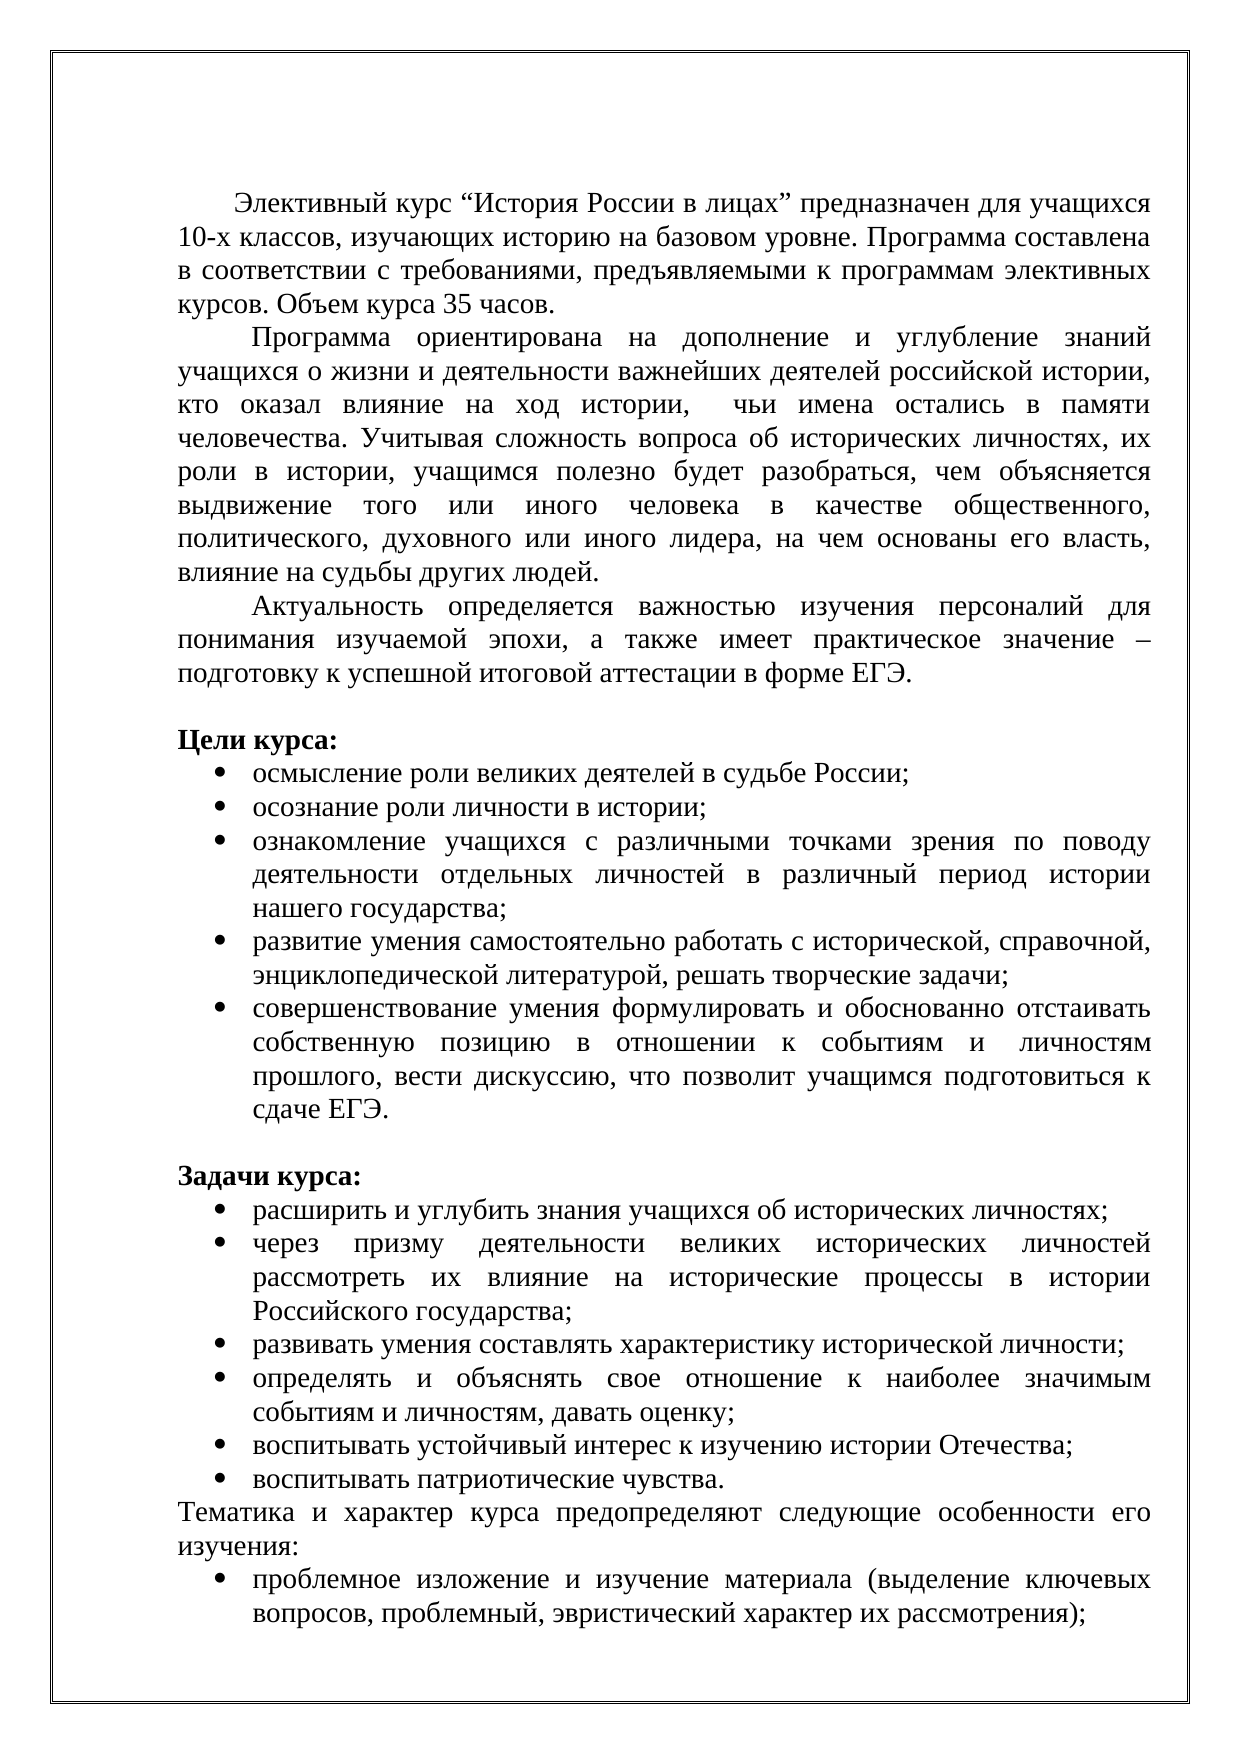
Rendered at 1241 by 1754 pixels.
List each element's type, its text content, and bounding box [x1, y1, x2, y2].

list ознакомление учащихся с различными точками зрения по поводу деятельности отдельных личностей в различный период истории нашего государства; [215, 823, 1152, 923]
list развивать умения составлять характеристику исторической личности; [215, 1326, 1152, 1360]
text Тематика и характер курса предопределяют следующие особенности его изучения: [177, 1494, 1152, 1562]
text Программа ориентирована на дополнение и углубление знаний учащихся о жизни и деятельности важнейших деятелей российской истории, кто оказал влияние на ход истории, чьи имена остались в памяти человечества. Учитывая сложность вопроса об исторических личностях, их роли в истории, учащимся полезно будет разобраться, чем объясняется выдвижение того или иного человека в качестве общественного, политического, духовного или иного лидера, на чем основаны его власть, влияние на судьбы других людей. [177, 319, 1152, 588]
list расширить и углубить знания учащихся об исторических личностях; [215, 1192, 1152, 1226]
list воспитывать патриотические чувства. [215, 1461, 1152, 1494]
list воспитывать устойчивый интерес к изучению истории Отечества; [215, 1427, 1152, 1461]
list совершенствование умения формулировать и обоснованно отстаивать собственную позицию в отношении к событиям и личностям прошлого, вести дискуссию, что позволит учащимся подготовиться к сдаче ЕГЭ. [215, 991, 1152, 1125]
text Цели курса: [177, 722, 1152, 755]
text Актуальность определяется важностью изучения персоналий для понимания изучаемой эпохи, а также имеет практическое значение – подготовку к успешной итоговой аттестации в форме ЕГЭ. [177, 588, 1152, 688]
list развитие умения самостоятельно работать с исторической, справочной, энциклопедической литературой, решать творческие задачи; [215, 923, 1152, 991]
list осмысление роли великих деятелей в судьбе России; [215, 755, 1152, 789]
text Задачи курса: [177, 1158, 1152, 1192]
list осознание роли личности в истории; [215, 789, 1152, 823]
text Элективный курс “История России в лицах” предназначен для учащихся 10-х классов, изучающих историю на базовом уровне. Программа составлена в соответствии с требованиями, предъявляемыми к программам элективных курсов. Объем курса 35 часов. [177, 185, 1152, 319]
list проблемное изложение и изучение материала (выделение ключевых вопросов, проблемный, эвристический характер их рассмотрения); [215, 1562, 1152, 1629]
list через призму деятельности великих исторических личностей рассмотреть их влияние на исторические процессы в истории Российского государства; [215, 1226, 1152, 1326]
list определять и объяснять свое отношение к наиболее значимым событиям и личностям, давать оценку; [215, 1360, 1152, 1427]
